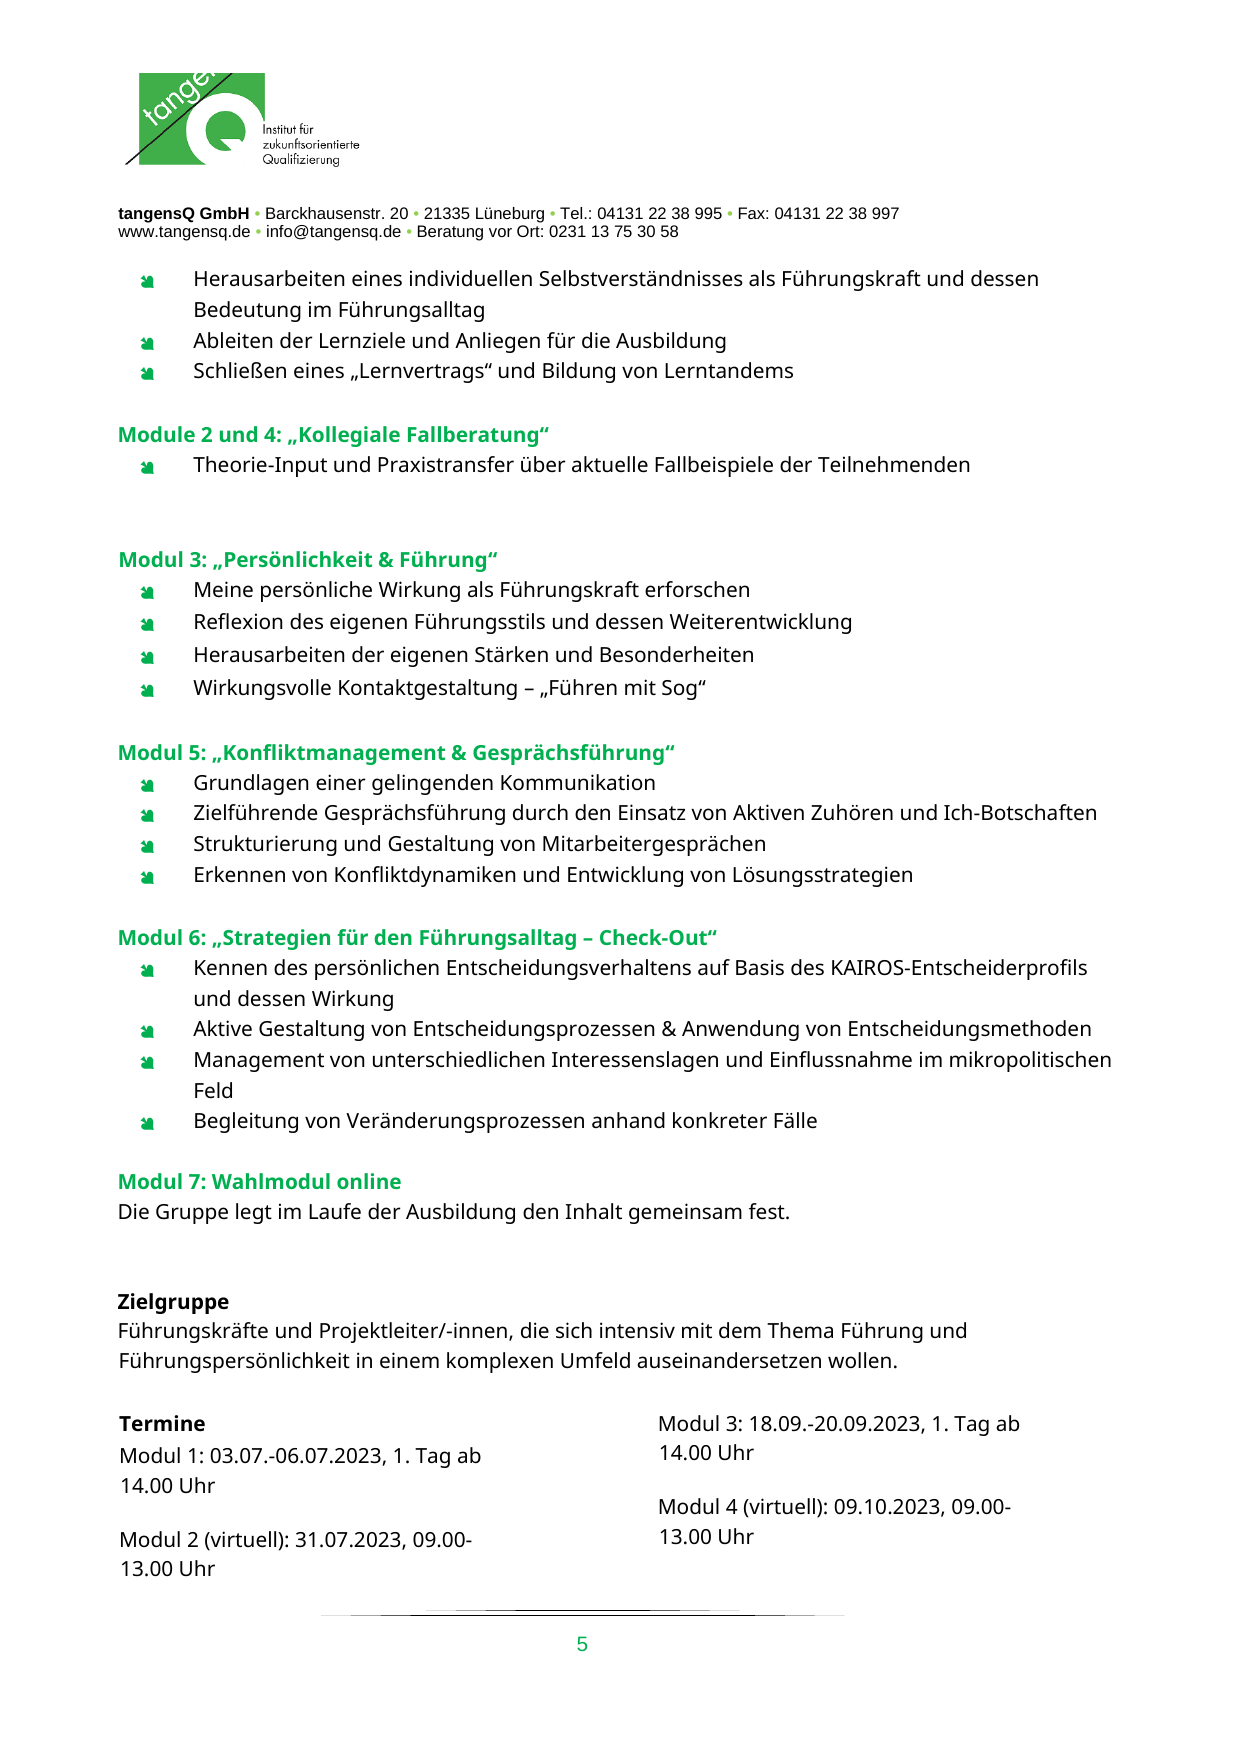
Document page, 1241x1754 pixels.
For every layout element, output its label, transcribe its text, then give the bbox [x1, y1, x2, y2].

list Erkennen von Konfliktdynamiken und Entwicklung von Lösungsstrategien [156, 860, 1122, 888]
list Kennen des persönlichen Entscheidungsverhaltens auf Basis des KAIROS-Entscheiderprofils und dessen Wirkung [156, 953, 1122, 1012]
list Herausarbeiten eines individuellen Selbstverständnisses als Führungskraft und dessen Bedeutung im Führungsalltag [156, 264, 1122, 323]
list Management von unterschiedlichen Interessenslagen und Einflussnahme im mikropolitischen Feld [156, 1045, 1122, 1104]
text Die Gruppe legt im Laufe der Ausbildung den Inhalt gemeinsam fest. [117, 1197, 1038, 1226]
list Schließen eines „Lernvertrags“ und Bildung von Lerntandems [156, 357, 1122, 385]
picture [118, 73, 367, 180]
text Führungskräfte und Projektleiter/-innen, die sich intensiv mit dem Thema Führung und Führungspersönlichkeit in einem komplexen Umfeld auseinandersetzen wollen. [117, 1317, 1038, 1374]
list Aktive Gestaltung von Entscheidungsprozessen & Anwendung von Entscheidungsmethoden [156, 1014, 1122, 1043]
text Module 2 und 4: „Kollegiale Fallberatung“ [117, 420, 1038, 448]
text Zielgruppe [117, 1287, 1038, 1315]
list Strukturierung und Gestaltung von Mitarbeitergesprächen [156, 829, 1122, 858]
list Wirkungsvolle Kontaktgestaltung – „Führen mit Sog“ [156, 673, 1122, 701]
list Ableiten der Lernziele und Anliegen für die Ausbildung [156, 326, 1122, 354]
list Begleitung von Veränderungsprozessen anhand konkreter Fälle [156, 1107, 1122, 1135]
text Modul 3: 18.09.-20.09.2023, 1. Tag ab 14.00 Uhr [658, 1409, 1045, 1491]
text Modul 2 (virtuell): 31.07.2023, 09.00-13.00 Uhr [119, 1525, 506, 1608]
text Modul 4 (virtuell): 09.10.2023, 09.00-13.00 Uhr [658, 1492, 1045, 1575]
list Herausarbeiten der eigenen Stärken und Besonderheiten [156, 640, 1122, 668]
text Modul 5: „Konfliktmanagement & Gesprächsführung“ [117, 738, 1038, 766]
text Modul 7: Wahlmodul online [117, 1167, 1038, 1196]
text Modul 3: „Persönlichkeit & Führung“ [118, 545, 1038, 573]
list Theorie-Input und Praxistransfer über aktuelle Fallbeispiele der Teilnehmenden [156, 450, 1122, 478]
list Grundlagen einer gelingenden Kommunikation [156, 768, 1122, 796]
list Zielführende Gesprächsführung durch den Einsatz von Aktiven Zuhören und Ich-Botschaften [156, 798, 1122, 827]
list Reflexion des eigenen Führungsstils und dessen Weiterentwicklung [156, 607, 1122, 636]
text Modul 1: 03.07.-06.07.2023, 1. Tag ab 14.00 Uhr [119, 1441, 506, 1524]
text Modul 6: „Strategien für den Führungsalltag – Check-Out“ [117, 923, 1038, 952]
text Termine [119, 1409, 583, 1437]
list Meine persönliche Wirkung als Führungskraft erforschen [156, 575, 1122, 603]
